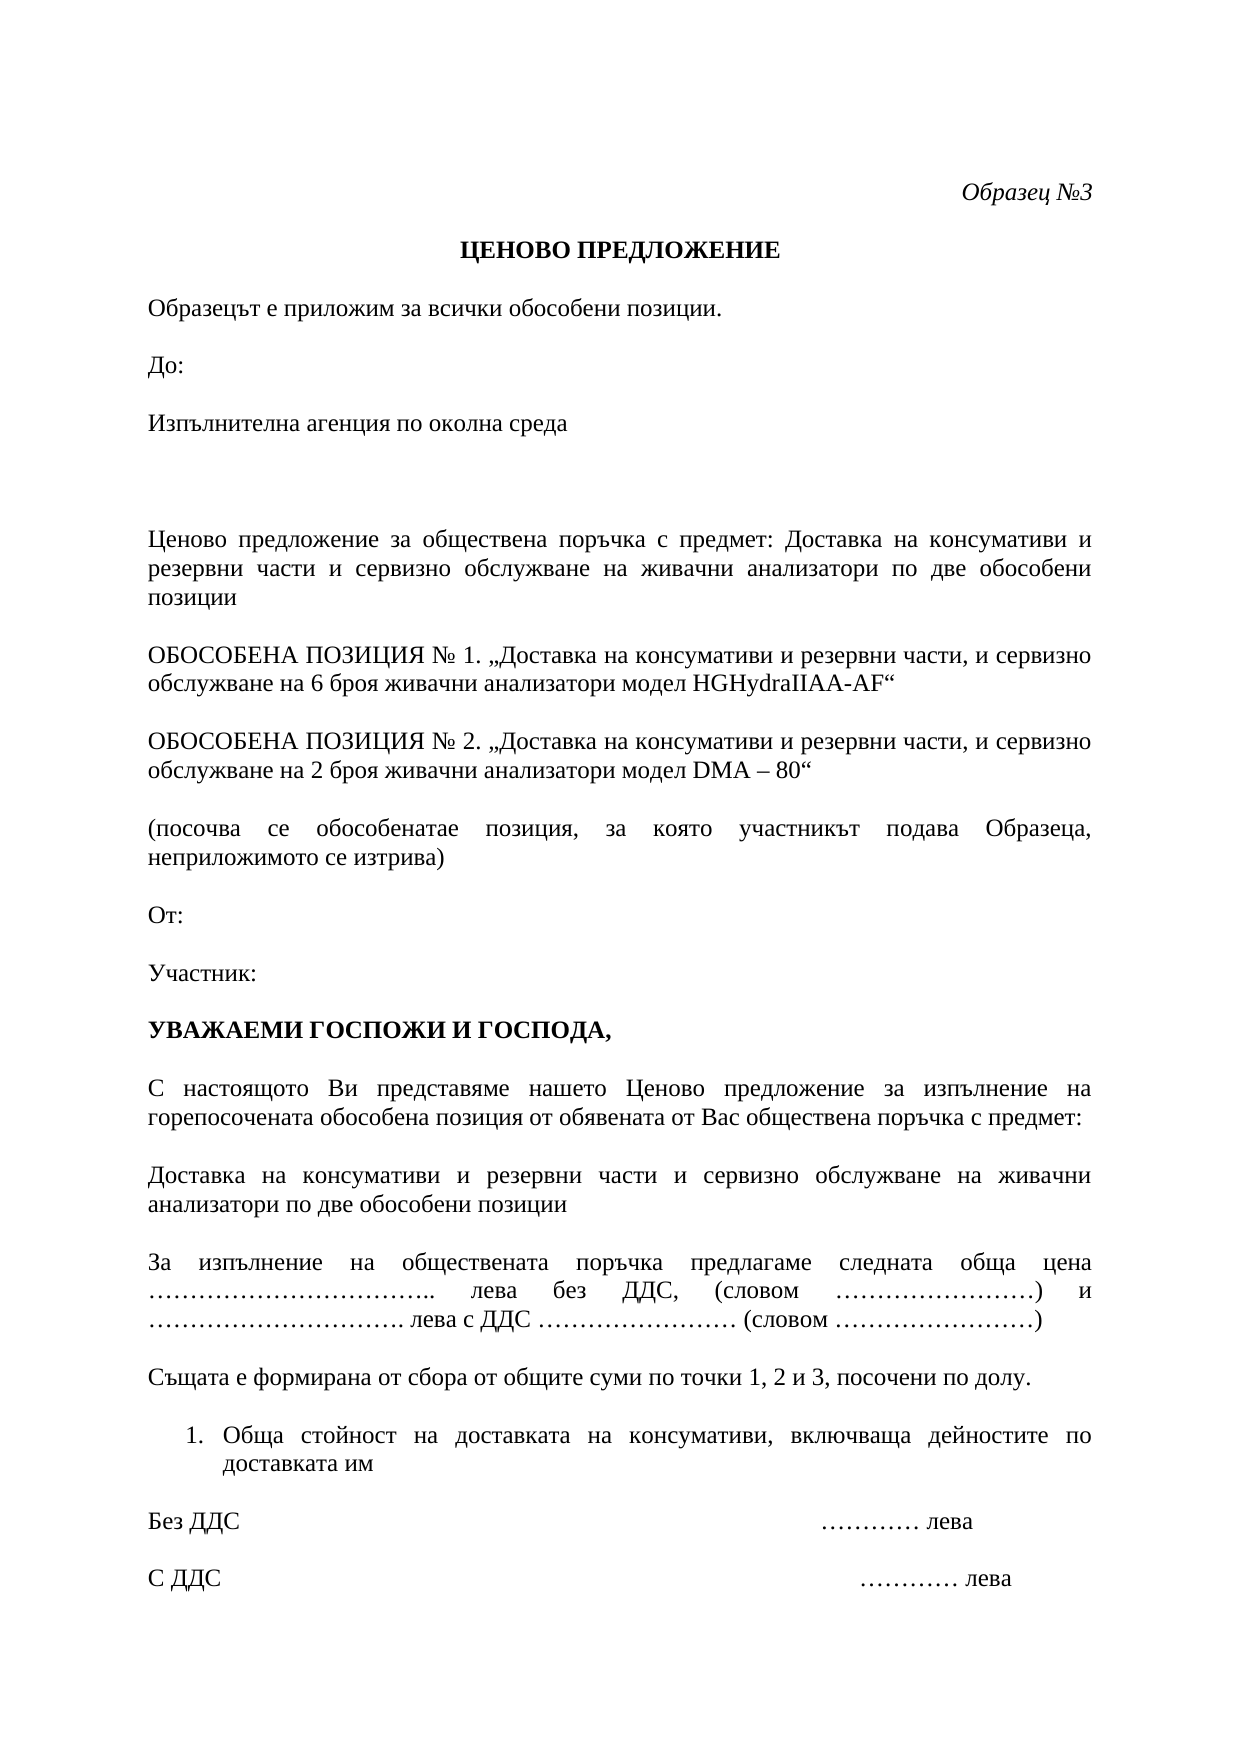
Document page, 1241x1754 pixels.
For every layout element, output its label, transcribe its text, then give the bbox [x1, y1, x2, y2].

text Образец №3 [148, 177, 1093, 206]
subtitle ЦЕНОВО ПРЕДЛОЖЕНИЕ [148, 235, 1093, 263]
list Обща стойност на доставката на консумативи, включваща дейностите по доставката им [185, 1420, 1093, 1477]
text УВАЖАЕМИ ГОСПОЖИ И ГОСПОДА, [148, 1016, 1093, 1044]
text Изпълнителна агенция по околна среда [148, 408, 1093, 437]
text ОБОСОБЕНА ПОЗИЦИЯ № 1. „Доставка на консумативи и резервни части, и сервизно обслужване на 6 броя живачни анализатори модел HGHydraIIАА-АF“ [148, 640, 1093, 697]
text (посочва се обособенатае позиция, за която участникът подава Образеца, неприложимото се изтрива) [148, 813, 1093, 871]
text Ценово предложение за обществена поръчка с предмет: Доставка на консумативи и резервни части и сервизно обслужване на живачни анализатори по две обособени позиции [148, 524, 1093, 611]
text Участник: [148, 958, 1093, 986]
text Доставка на консумативи и резервни части и сервизно обслужване на живачни анализатори по две обособени позиции [148, 1160, 1093, 1218]
text За изпълнение на обществената поръчка предлагаме следната обща цена …………………………….. лева без ДДС, (словом ……………………) и …………………………. лева с ДДС …………………… (словом ……………………) [148, 1247, 1093, 1333]
text ОБОСОБЕНА ПОЗИЦИЯ № 2. „Доставка на консумативи и резервни части, и сервизно обслужване на 2 броя живачни анализатори модел DMA – 80“ [148, 726, 1093, 784]
text От: [148, 900, 1093, 928]
text Образецът е приложим за всички обособени позиции. [148, 293, 1093, 321]
text С настоящото Ви представяме нашето Ценово предложение за изпълнение на горепосочената обособена позиция от обявената от Вас обществена поръчка с предмет: [148, 1073, 1093, 1131]
text С ДДС ………… лева [148, 1563, 1093, 1592]
text Същата е формирана от сбора от общите суми по точки 1, 2 и 3, посочени по долу. [148, 1362, 1093, 1391]
text Без ДДС ………… лева [148, 1506, 1093, 1535]
text До: [148, 351, 1093, 379]
